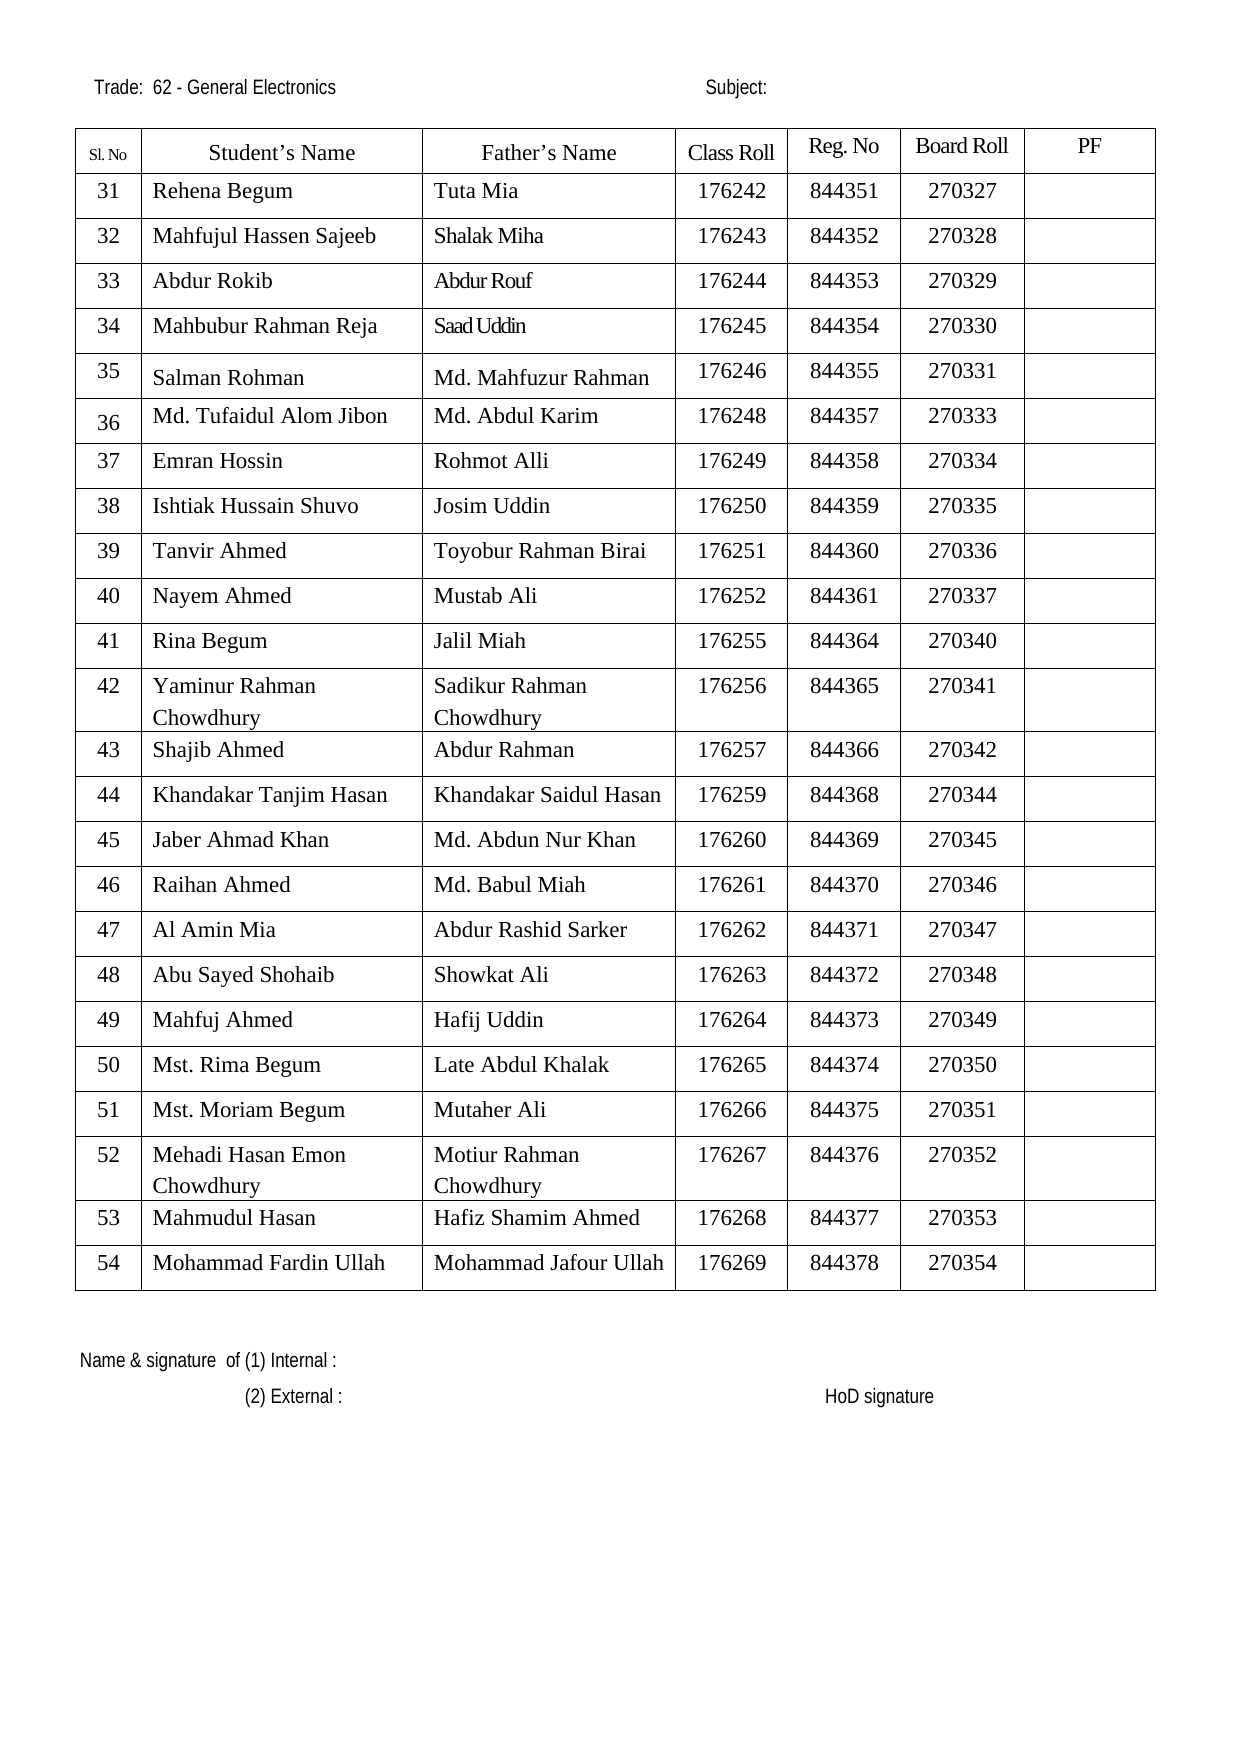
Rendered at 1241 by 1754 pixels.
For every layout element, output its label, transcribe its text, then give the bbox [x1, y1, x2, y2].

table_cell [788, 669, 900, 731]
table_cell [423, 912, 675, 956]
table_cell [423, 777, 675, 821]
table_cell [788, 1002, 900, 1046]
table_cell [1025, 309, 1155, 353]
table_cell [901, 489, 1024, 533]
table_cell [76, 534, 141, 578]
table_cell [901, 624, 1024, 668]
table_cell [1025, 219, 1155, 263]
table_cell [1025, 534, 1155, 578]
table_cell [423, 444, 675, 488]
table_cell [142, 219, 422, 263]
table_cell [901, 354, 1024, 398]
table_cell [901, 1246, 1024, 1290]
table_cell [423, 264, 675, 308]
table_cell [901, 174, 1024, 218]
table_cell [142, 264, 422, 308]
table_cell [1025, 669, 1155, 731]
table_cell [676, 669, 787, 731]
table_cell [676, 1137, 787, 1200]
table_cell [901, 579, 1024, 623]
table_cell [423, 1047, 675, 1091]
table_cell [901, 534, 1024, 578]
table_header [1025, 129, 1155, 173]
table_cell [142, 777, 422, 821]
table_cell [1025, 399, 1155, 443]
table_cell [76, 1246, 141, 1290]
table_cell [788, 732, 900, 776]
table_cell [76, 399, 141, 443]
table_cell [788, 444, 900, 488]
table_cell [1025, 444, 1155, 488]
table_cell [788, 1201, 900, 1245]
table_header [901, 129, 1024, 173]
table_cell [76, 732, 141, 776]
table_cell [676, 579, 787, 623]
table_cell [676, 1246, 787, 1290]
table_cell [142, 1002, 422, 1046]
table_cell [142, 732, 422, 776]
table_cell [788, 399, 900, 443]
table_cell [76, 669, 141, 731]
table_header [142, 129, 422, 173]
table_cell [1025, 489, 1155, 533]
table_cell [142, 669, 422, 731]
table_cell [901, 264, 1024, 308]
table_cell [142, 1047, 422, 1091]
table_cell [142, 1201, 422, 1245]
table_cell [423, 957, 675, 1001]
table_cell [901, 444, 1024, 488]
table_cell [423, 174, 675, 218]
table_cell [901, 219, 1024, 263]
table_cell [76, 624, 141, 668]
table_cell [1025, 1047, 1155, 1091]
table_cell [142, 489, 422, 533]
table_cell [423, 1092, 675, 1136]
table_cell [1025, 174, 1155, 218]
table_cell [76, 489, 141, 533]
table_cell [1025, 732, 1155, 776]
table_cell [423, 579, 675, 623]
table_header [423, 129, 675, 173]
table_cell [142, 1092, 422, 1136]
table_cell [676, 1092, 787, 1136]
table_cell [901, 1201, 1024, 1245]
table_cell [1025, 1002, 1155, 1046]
text (2) External : HoD signature [75, 1384, 1165, 1408]
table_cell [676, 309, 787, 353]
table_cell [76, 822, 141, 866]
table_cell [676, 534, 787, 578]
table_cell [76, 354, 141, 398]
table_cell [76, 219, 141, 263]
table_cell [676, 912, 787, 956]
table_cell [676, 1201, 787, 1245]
text Trade: 62 - General Electronics Subject: [75, 75, 1165, 99]
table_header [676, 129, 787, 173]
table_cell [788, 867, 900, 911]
text Name & signature of (1) Internal : [75, 1348, 1165, 1372]
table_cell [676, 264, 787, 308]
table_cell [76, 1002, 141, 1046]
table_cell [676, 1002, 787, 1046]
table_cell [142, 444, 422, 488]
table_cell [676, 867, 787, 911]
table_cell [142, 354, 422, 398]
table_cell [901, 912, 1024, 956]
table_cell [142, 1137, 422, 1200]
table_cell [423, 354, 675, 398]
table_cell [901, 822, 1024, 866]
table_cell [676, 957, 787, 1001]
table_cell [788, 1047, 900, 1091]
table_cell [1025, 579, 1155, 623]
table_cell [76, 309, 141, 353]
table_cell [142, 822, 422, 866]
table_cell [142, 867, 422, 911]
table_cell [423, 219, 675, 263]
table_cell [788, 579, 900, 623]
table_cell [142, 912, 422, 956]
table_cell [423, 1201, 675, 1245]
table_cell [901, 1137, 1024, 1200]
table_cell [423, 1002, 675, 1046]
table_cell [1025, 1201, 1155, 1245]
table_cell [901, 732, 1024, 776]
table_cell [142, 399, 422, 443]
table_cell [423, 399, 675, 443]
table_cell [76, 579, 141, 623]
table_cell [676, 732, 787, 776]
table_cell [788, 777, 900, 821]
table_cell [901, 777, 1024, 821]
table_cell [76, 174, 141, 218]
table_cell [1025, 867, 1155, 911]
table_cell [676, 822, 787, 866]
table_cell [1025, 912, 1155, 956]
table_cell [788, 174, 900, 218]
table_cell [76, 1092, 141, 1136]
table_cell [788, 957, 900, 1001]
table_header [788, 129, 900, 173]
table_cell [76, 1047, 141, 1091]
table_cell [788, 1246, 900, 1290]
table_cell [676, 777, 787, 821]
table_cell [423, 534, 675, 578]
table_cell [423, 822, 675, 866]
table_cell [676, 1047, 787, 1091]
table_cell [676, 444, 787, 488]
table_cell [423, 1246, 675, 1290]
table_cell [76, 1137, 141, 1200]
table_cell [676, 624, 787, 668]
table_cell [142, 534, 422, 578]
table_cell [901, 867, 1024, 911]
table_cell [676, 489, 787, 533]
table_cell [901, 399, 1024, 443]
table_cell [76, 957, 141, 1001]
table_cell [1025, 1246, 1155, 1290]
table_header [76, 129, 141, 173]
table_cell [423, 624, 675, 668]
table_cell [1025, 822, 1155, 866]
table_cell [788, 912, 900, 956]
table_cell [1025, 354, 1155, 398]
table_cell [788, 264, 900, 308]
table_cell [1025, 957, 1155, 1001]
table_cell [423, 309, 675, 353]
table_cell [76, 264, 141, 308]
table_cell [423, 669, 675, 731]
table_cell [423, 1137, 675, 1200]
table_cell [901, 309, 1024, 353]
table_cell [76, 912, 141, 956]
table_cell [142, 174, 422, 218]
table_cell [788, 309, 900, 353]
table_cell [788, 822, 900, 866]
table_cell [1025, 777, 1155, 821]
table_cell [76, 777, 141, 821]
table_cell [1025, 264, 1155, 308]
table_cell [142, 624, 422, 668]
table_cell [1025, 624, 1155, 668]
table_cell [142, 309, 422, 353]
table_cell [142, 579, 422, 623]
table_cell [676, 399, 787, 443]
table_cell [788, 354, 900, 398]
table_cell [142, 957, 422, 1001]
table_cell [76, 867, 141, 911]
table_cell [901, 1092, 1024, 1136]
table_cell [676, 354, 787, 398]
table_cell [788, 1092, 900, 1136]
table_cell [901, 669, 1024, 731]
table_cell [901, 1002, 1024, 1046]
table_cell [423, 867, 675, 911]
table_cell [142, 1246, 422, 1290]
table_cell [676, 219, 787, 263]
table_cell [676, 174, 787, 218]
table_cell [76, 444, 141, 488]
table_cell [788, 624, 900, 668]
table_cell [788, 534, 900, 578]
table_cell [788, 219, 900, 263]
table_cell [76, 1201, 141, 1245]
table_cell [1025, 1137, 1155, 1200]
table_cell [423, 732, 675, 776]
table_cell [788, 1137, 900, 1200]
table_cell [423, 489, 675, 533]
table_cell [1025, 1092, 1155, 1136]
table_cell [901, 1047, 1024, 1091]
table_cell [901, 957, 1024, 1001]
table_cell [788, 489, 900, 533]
